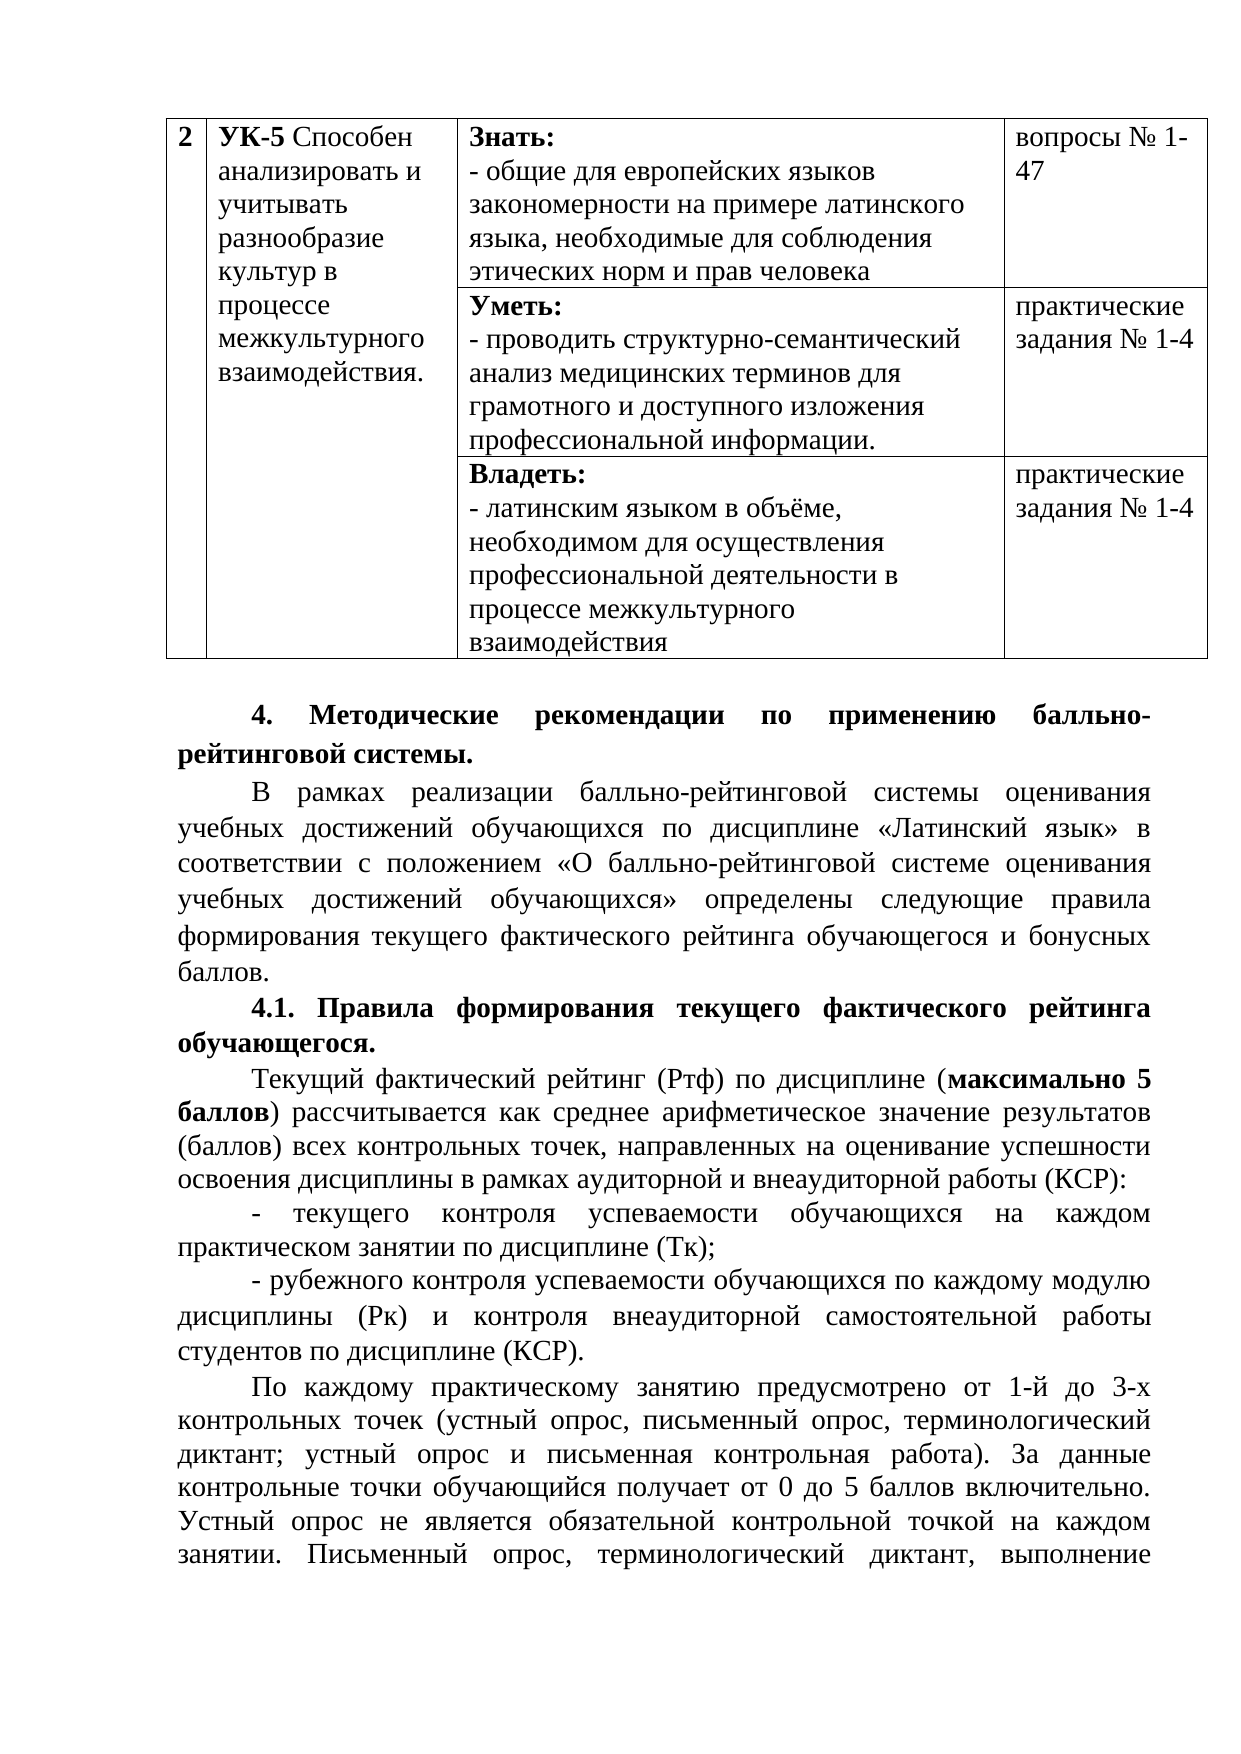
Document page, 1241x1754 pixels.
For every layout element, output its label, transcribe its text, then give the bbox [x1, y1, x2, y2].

text В рамках реализации балльно-рейтинговой системы оценивания учебных достижений обучающихся по дисциплине «Латинский язык» в соответствии с положением «О балльно-рейтинговой системе оценивания учебных достижений обучающихся» определены следующие правила формирования текущего фактического рейтинга обучающегося и бонусных баллов. [177, 774, 1152, 988]
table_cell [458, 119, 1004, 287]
text - текущего контроля успеваемости обучающихся на каждом практическом занятии по дисциплине (Тк); [177, 1195, 1152, 1262]
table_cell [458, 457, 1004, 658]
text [177, 1369, 1152, 1570]
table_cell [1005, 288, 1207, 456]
text Текущий фактический рейтинг (Ртф) по дисциплине (максимально 5 баллов) рассчитывается как среднее арифметическое значение результатов (баллов) всех контрольных точек, направленных на оценивание успешности освоения дисциплины в рамках аудиторной и внеаудиторной работы (КСР): [177, 1061, 1152, 1195]
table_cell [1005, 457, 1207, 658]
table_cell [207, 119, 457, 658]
text 4.1. Правила формирования текущего фактического рейтинга обучающегося. [177, 990, 1152, 1059]
text - рубежного контроля успеваемости обучающихся по каждому модулю дисциплины (Рк) и контроля внеаудиторной самостоятельной работы студентов по дисциплине (КСР). [177, 1262, 1152, 1367]
text 4. Методические рекомендации по применению балльно-рейтинговой системы. [177, 697, 1152, 769]
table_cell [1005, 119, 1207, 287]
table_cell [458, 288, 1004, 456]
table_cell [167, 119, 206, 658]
